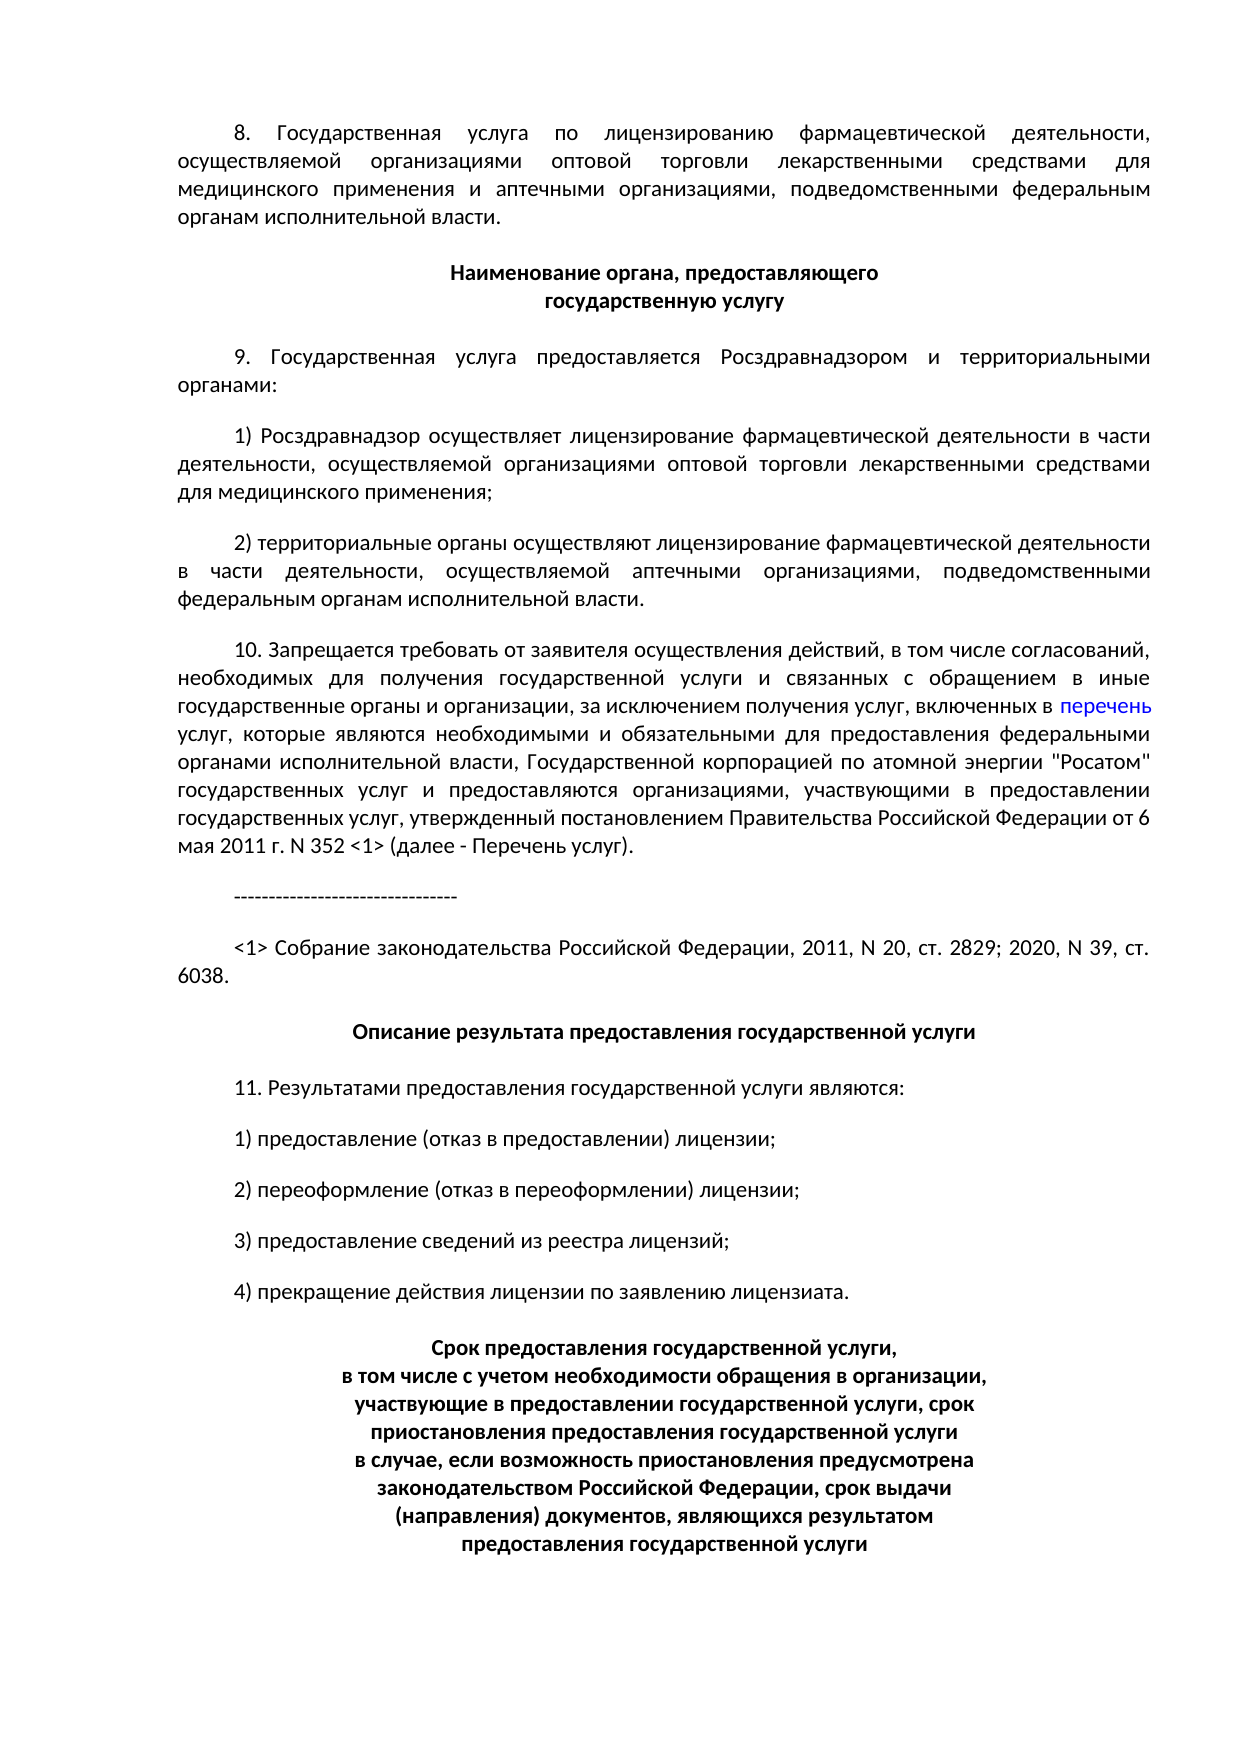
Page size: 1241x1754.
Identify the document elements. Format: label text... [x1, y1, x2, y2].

title Срок предоставления государственной услуги, [177, 1333, 1152, 1361]
text -------------------------------- [177, 882, 1152, 910]
title в случае, если возможность приостановления предусмотрена [177, 1445, 1152, 1473]
text 1) Росздравнадзор осуществляет лицензирование фармацевтической деятельности в части деятельности, осуществляемой организациями оптовой торговли лекарственными средствами для медицинского применения; [177, 421, 1152, 505]
text 2) территориальные органы осуществляют лицензирование фармацевтической деятельности в части деятельности, осуществляемой аптечными организациями, подведомственными федеральным органам исполнительной власти. [177, 528, 1152, 612]
title государственную услугу [177, 286, 1152, 314]
title приостановления предоставления государственной услуги [177, 1417, 1152, 1445]
text 3) предоставление сведений из реестра лицензий; [177, 1226, 1152, 1254]
text 9. Государственная услуга предоставляется Росздравнадзором и территориальными органами: [177, 342, 1152, 398]
text 1) предоставление (отказ в предоставлении) лицензии; [177, 1124, 1152, 1152]
text 8. Государственная услуга по лицензированию фармацевтической деятельности, осуществляемой организациями оптовой торговли лекарственными средствами для медицинского применения и аптечными организациями, подведомственными федеральным органам исполнительной власти. [177, 118, 1152, 230]
title (направления) документов, являющихся результатом [177, 1501, 1152, 1529]
title законодательством Российской Федерации, срок выдачи [177, 1473, 1152, 1501]
title участвующие в предоставлении государственной услуги, срок [177, 1389, 1152, 1417]
text 4) прекращение действия лицензии по заявлению лицензиата. [177, 1277, 1152, 1305]
text <1> Собрание законодательства Российской Федерации, 2011, N 20, ст. 2829; 2020, N 39, ст. 6038. [177, 933, 1152, 989]
title Наименование органа, предоставляющего [177, 258, 1152, 286]
text 11. Результатами предоставления государственной услуги являются: [177, 1073, 1152, 1101]
title в том числе с учетом необходимости обращения в организации, [177, 1361, 1152, 1389]
text 2) переоформление (отказ в переоформлении) лицензии; [177, 1175, 1152, 1203]
title Описание результата предоставления государственной услуги [177, 1017, 1152, 1045]
title предоставления государственной услуги [177, 1529, 1152, 1557]
text 10. Запрещается требовать от заявителя осуществления действий, в том числе согласований, необходимых для получения государственной услуги и связанных с обращением в иные государственные органы и организации, за исключением получения услуг, включенных в перечень услуг, которые являются необходимыми и обязательными для предоставления федеральными органами исполнительной власти, Государственной корпорацией по атомной энергии "Росатом" государственных услуг и предоставляются организациями, участвующими в предоставлении государственных услуг, утвержденный постановлением Правительства Российской Федерации от 6 мая 2011 г. N 352 <1> (далее - Перечень услуг). [177, 635, 1152, 859]
